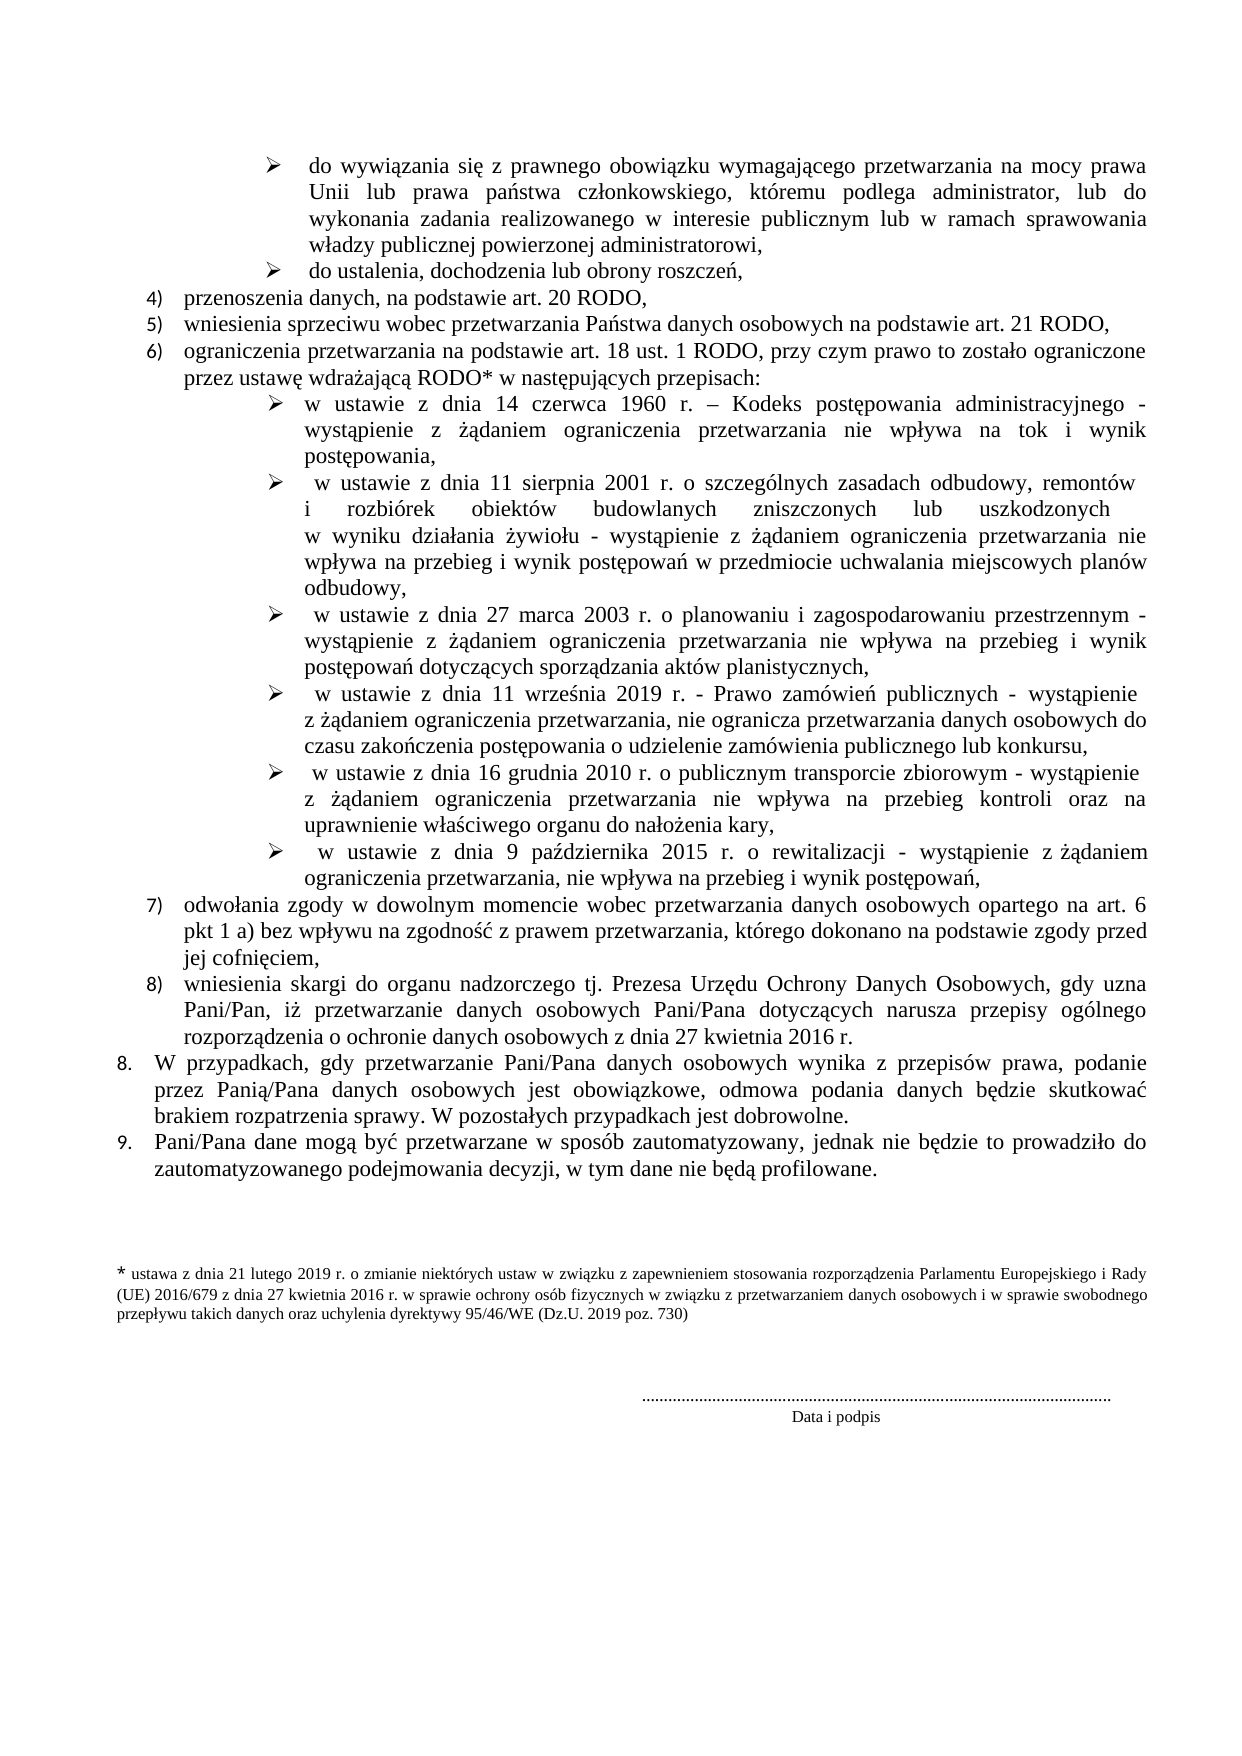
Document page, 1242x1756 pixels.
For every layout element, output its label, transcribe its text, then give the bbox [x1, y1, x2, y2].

list do wywiązania się z prawnego obowiązku wymagającego przetwarzania na mocy prawa Unii lub prawa państwa członkowskiego, któremu podlega administrator, lub do wykonania zadania realizowanego w interesie publicznym lub w ramach sprawowania władzy publicznej powierzonej administratorowi, [264, 152, 1148, 257]
list w ustawie z dnia 27 marca 2003 r. o planowaniu i zagospodarowaniu przestrzennym - wystąpienie z żądaniem ograniczenia przetwarzania nie wpływa na przebieg i wynik postępowań dotyczących sporządzania aktów planistycznych, [267, 601, 1148, 680]
list wniesienia sprzeciwu wobec przetwarzania Państwa danych osobowych na podstawie art. 21 RODO, [146, 310, 1148, 337]
list do ustalenia, dochodzenia lub obrony roszczeń, [264, 257, 1148, 284]
text …………………………………………………………………………………………….. [117, 1384, 1148, 1406]
list W przypadkach, gdy przetwarzanie Pani/Pana danych osobowych wynika z przepisów prawa, podanie przez Panią/Pana danych osobowych jest obowiązkowe, odmowa podania danych będzie skutkować brakiem rozpatrzenia sprawy. W pozostałych przypadkach jest dobrowolne. [117, 1049, 1148, 1128]
list w ustawie z dnia 16 grudnia 2010 r. o publicznym transporcie zbiorowym - wystąpienie z żądaniem ograniczenia przetwarzania nie wpływa na przebieg kontroli oraz na uprawnienie właściwego organu do nałożenia kary, [267, 759, 1148, 838]
list w ustawie z dnia 11 września 2019 r. - Prawo zamówień publicznych - wystąpienie z żądaniem ograniczenia przetwarzania, nie ogranicza przetwarzania danych osobowych do czasu zakończenia postępowania o udzielenie zamówienia publicznego lub konkursu, [267, 680, 1148, 759]
list Pani/Pana dane mogą być przetwarzane w sposób zautomatyzowany, jednak nie będzie to prowadziło do zautomatyzowanego podejmowania decyzji, w tym dane nie będą profilowane. [117, 1128, 1148, 1181]
list w ustawie z dnia 11 sierpnia 2001 r. o szczególnych zasadach odbudowy, remontów i rozbiórek obiektów budowlanych zniszczonych lub uszkodzonych w wyniku działania żywiołu - wystąpienie z żądaniem ograniczenia przetwarzania nie wpływa na przebieg i wynik postępowań w przedmiocie uchwalania miejscowych planów odbudowy, [267, 469, 1148, 601]
list odwołania zgody w dowolnym momencie wobec przetwarzania danych osobowych opartego na art. 6 pkt 1 a) bez wpływu na zgodność z prawem przetwarzania, którego dokonano na podstawie zgody przed jej cofnięciem, [146, 891, 1148, 970]
text Data i podpis [117, 1406, 1148, 1426]
text * ustawa z dnia 21 lutego 2019 r. o zmianie niektórych ustaw w związku z zapewnieniem stosowania rozporządzenia Parlamentu Europejskiego i Rady (UE) 2016/679 z dnia 27 kwietnia 2016 r. w sprawie ochrony osób fizycznych w związku z przetwarzaniem danych osobowych i w sprawie swobodnego przepływu takich danych oraz uchylenia dyrektywy 95/46/WE (Dz.U. 2019 poz. 730) [117, 1262, 1148, 1323]
list ograniczenia przetwarzania na podstawie art. 18 ust. 1 RODO, przy czym prawo to zostało ograniczone przez ustawę wdrażającą RODO* w następujących przepisach: [146, 337, 1148, 390]
list w ustawie z dnia 14 czerwca 1960 r. – Kodeks postępowania administracyjnego - wystąpienie z żądaniem ograniczenia przetwarzania nie wpływa na tok i wynik postępowania, [267, 390, 1148, 469]
list przenoszenia danych, na podstawie art. 20 RODO, [146, 284, 1148, 310]
list w ustawie z dnia 9 października 2015 r. o rewitalizacji - wystąpienie z żądaniem ograniczenia przetwarzania, nie wpływa na przebieg i wynik postępowań, [267, 838, 1148, 891]
list wniesienia skargi do organu nadzorczego tj. Prezesa Urzędu Ochrony Danych Osobowych, gdy uzna Pani/Pan, iż przetwarzanie danych osobowych Pani/Pana dotyczących narusza przepisy ogólnego rozporządzenia o ochronie danych osobowych z dnia 27 kwietnia 2016 r. [146, 970, 1148, 1049]
